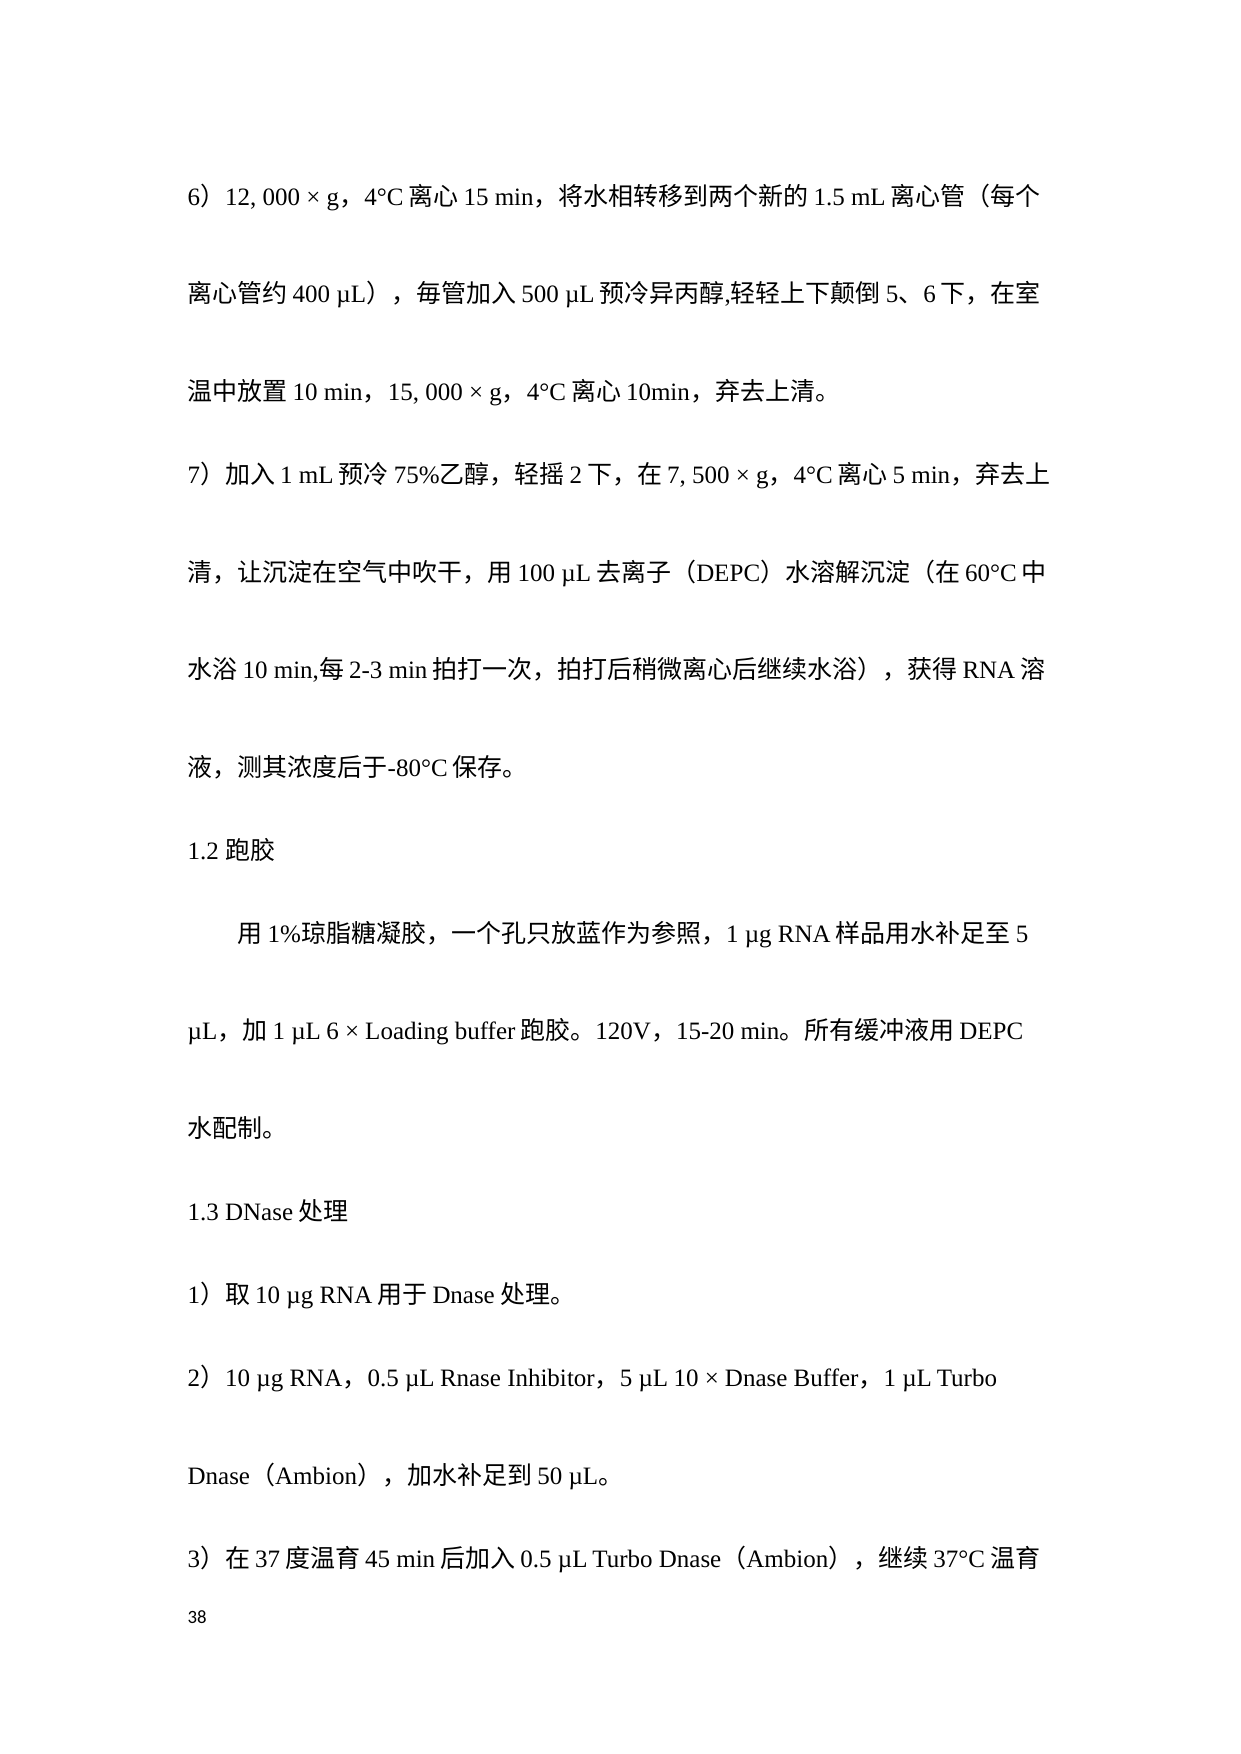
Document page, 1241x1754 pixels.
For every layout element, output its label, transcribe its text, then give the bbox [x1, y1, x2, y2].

text 1.2 跑胶 [187, 816, 1053, 881]
text 2）10 µg RNA，0.5 µL Rnase Inhibitor，5 µL 10 × Dnase Buffer，1 µL Turbo Dnase（Ambion），加水补足到50 µL。 [187, 1343, 1053, 1506]
text 1）取10 µg RNA用于Dnase处理。 [187, 1260, 1053, 1325]
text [187, 1524, 1053, 1589]
text 1.3 DNase处理 [187, 1177, 1053, 1242]
text 用1%琼脂糖凝胶，一个孔只放蓝作为参照，1 µg RNA样品用水补足至5 µL，加1 µL 6 × Loading buffer跑胶。120V，15-20 min。所有缓冲液用DEPC水配制。 [187, 899, 1053, 1159]
text 6）12, 000 × g，4°C离心15 min，将水相转移到两个新的1.5 mL离心管（每个离心管约400 µL），毎管加入500 µL预冷异丙醇,轻轻上下颠倒5、6下，在室温中放置10 min，15, 000 × g，4°C离心10min，弃去上清。 [187, 162, 1053, 422]
list 加入1 mL预冷75%乙醇，轻摇2下，在7, 500 × g，4°C离心5 min，弃去上清，让沉淀在空气中吹干，用100 µL去离子（DEPC）水溶解沉淀（在60°C中水浴10 min,每2-3 min拍打一次，拍打后稍微离心后继续水浴），获得RNA溶液，测其浓度后于-80°C保存。 [187, 440, 1053, 798]
